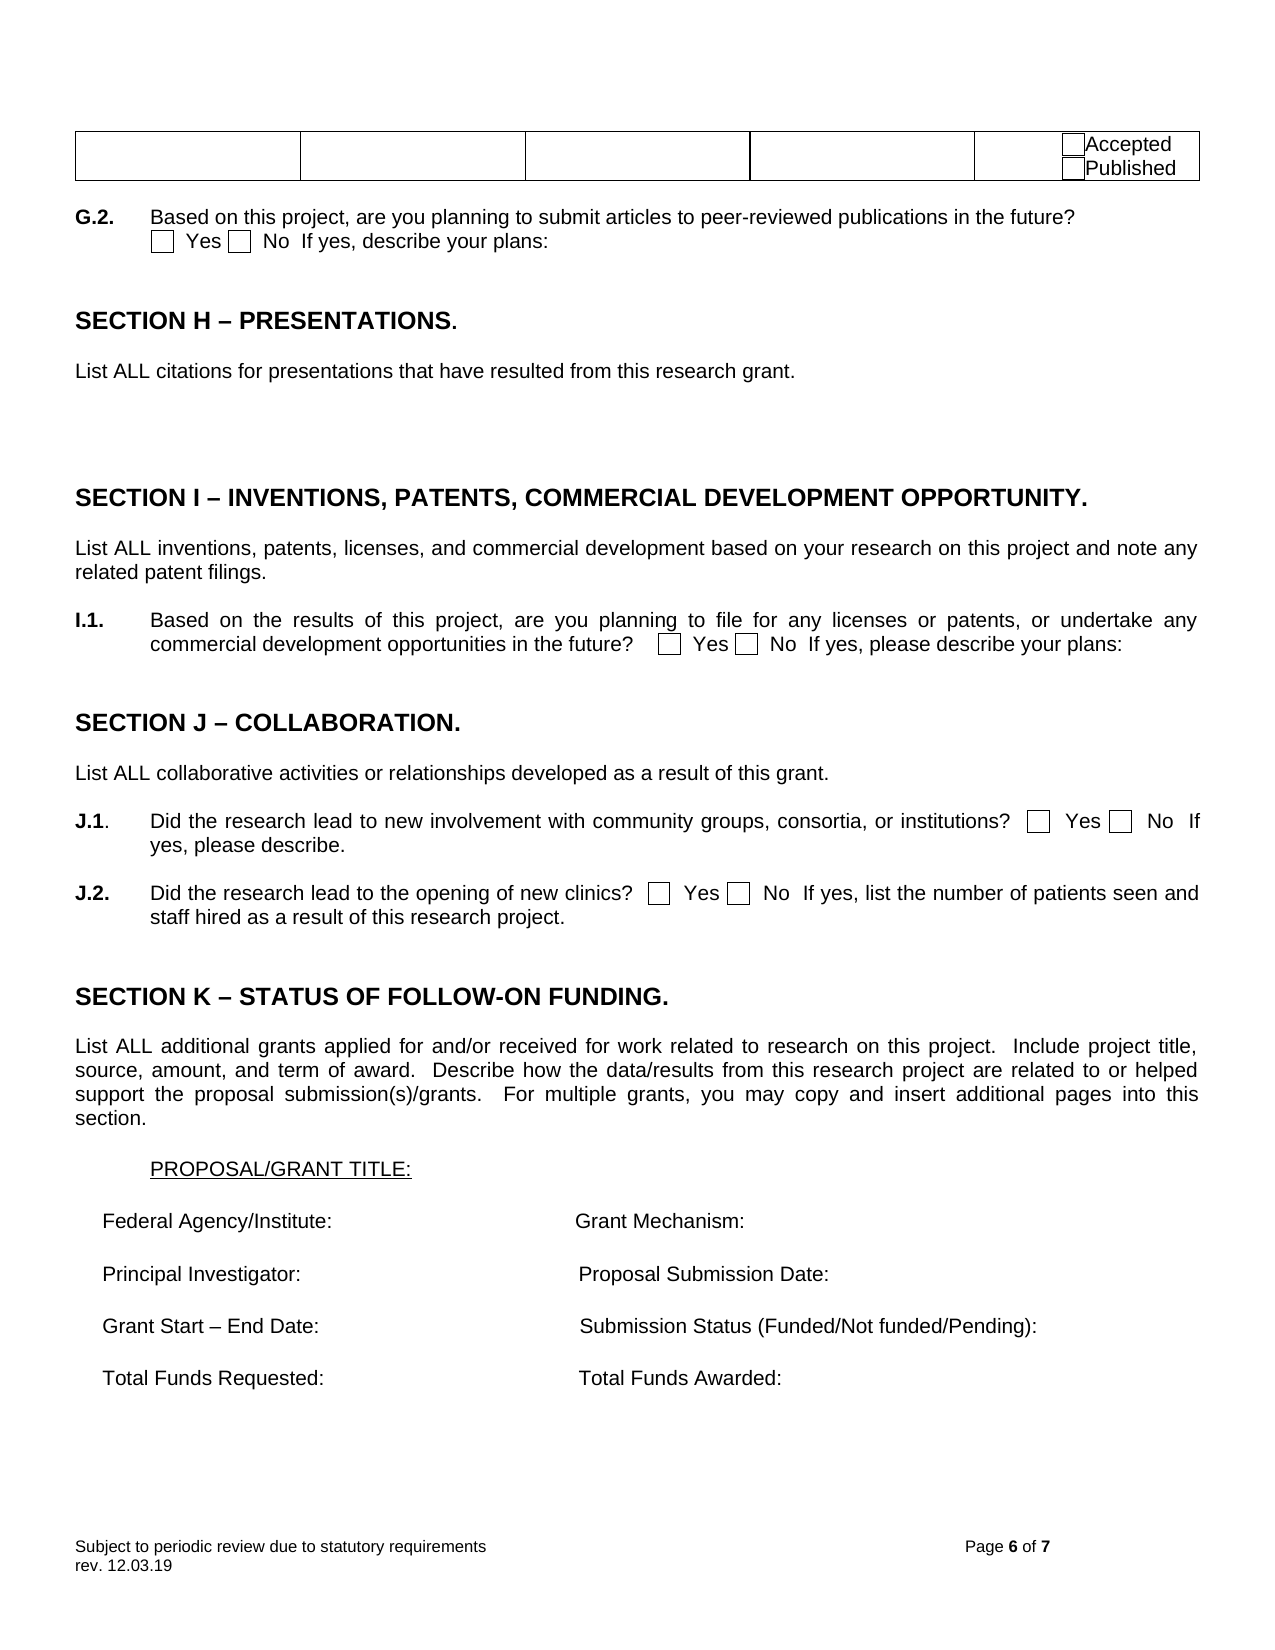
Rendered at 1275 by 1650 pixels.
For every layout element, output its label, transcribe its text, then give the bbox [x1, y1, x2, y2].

text List ALL additional grants applied for and/or received for work related to research on this project. Include project title, source, amount, and term of award. Describe how the data/results from this research project are related to or helped support the proposal submission(s)/grants. For multiple grants, you may copy and insert additional pages into this section. [75, 1034, 1200, 1130]
text SECTION I – INVENTIONS, PATENTS, COMMERCIAL DEVELOPMENT OPPORTUNITY. [75, 483, 1200, 512]
text Total Funds Requested: Total Funds Awarded: [102, 1363, 1200, 1392]
text J.1. Did the research lead to new involvement with community groups, consortia, or institutions? Yes No If yes, please describe. [75, 809, 1200, 857]
text SECTION H – PRESENTATIONS. [75, 306, 1200, 334]
text Federal Agency/Institute: Grant Mechanism: [102, 1206, 1200, 1235]
text Principal Investigator: Proposal Submission Date: [102, 1259, 1200, 1287]
text PROPOSAL/GRANT TITLE: [102, 1154, 1200, 1182]
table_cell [975, 132, 1199, 180]
text SECTION J – COLLABORATION. [75, 708, 1200, 737]
text I.1. Based on the results of this project, are you planning to file for any licenses or patents, or undertake any commercial development opportunities in the future? Yes No If yes, please describe your plans: [75, 608, 1200, 656]
table_cell [751, 132, 974, 180]
text G.2. Based on this project, are you planning to submit articles to peer-reviewed publications in the future? [75, 205, 1200, 229]
text List ALL collaborative activities or relationships developed as a result of this grant. [75, 761, 1200, 785]
text Yes No If yes, describe your plans: [75, 229, 1200, 253]
table_cell [526, 132, 749, 180]
text J.2. Did the research lead to the opening of new clinics? Yes No If yes, list the number of patients seen and staff hired as a result of this research project. [75, 881, 1200, 929]
text SECTION K – STATUS OF FOLLOW-ON FUNDING. [75, 981, 1200, 1010]
text List ALL citations for presentations that have resulted from this research grant. [75, 358, 1200, 382]
text List ALL inventions, patents, licenses, and commercial development based on your research on this project and note any related patent filings. [75, 536, 1200, 584]
text Grant Start – End Date: Submission Status (Funded/Not funded/Pending): [102, 1311, 1200, 1339]
table_cell [301, 132, 525, 180]
table_cell [76, 132, 300, 180]
